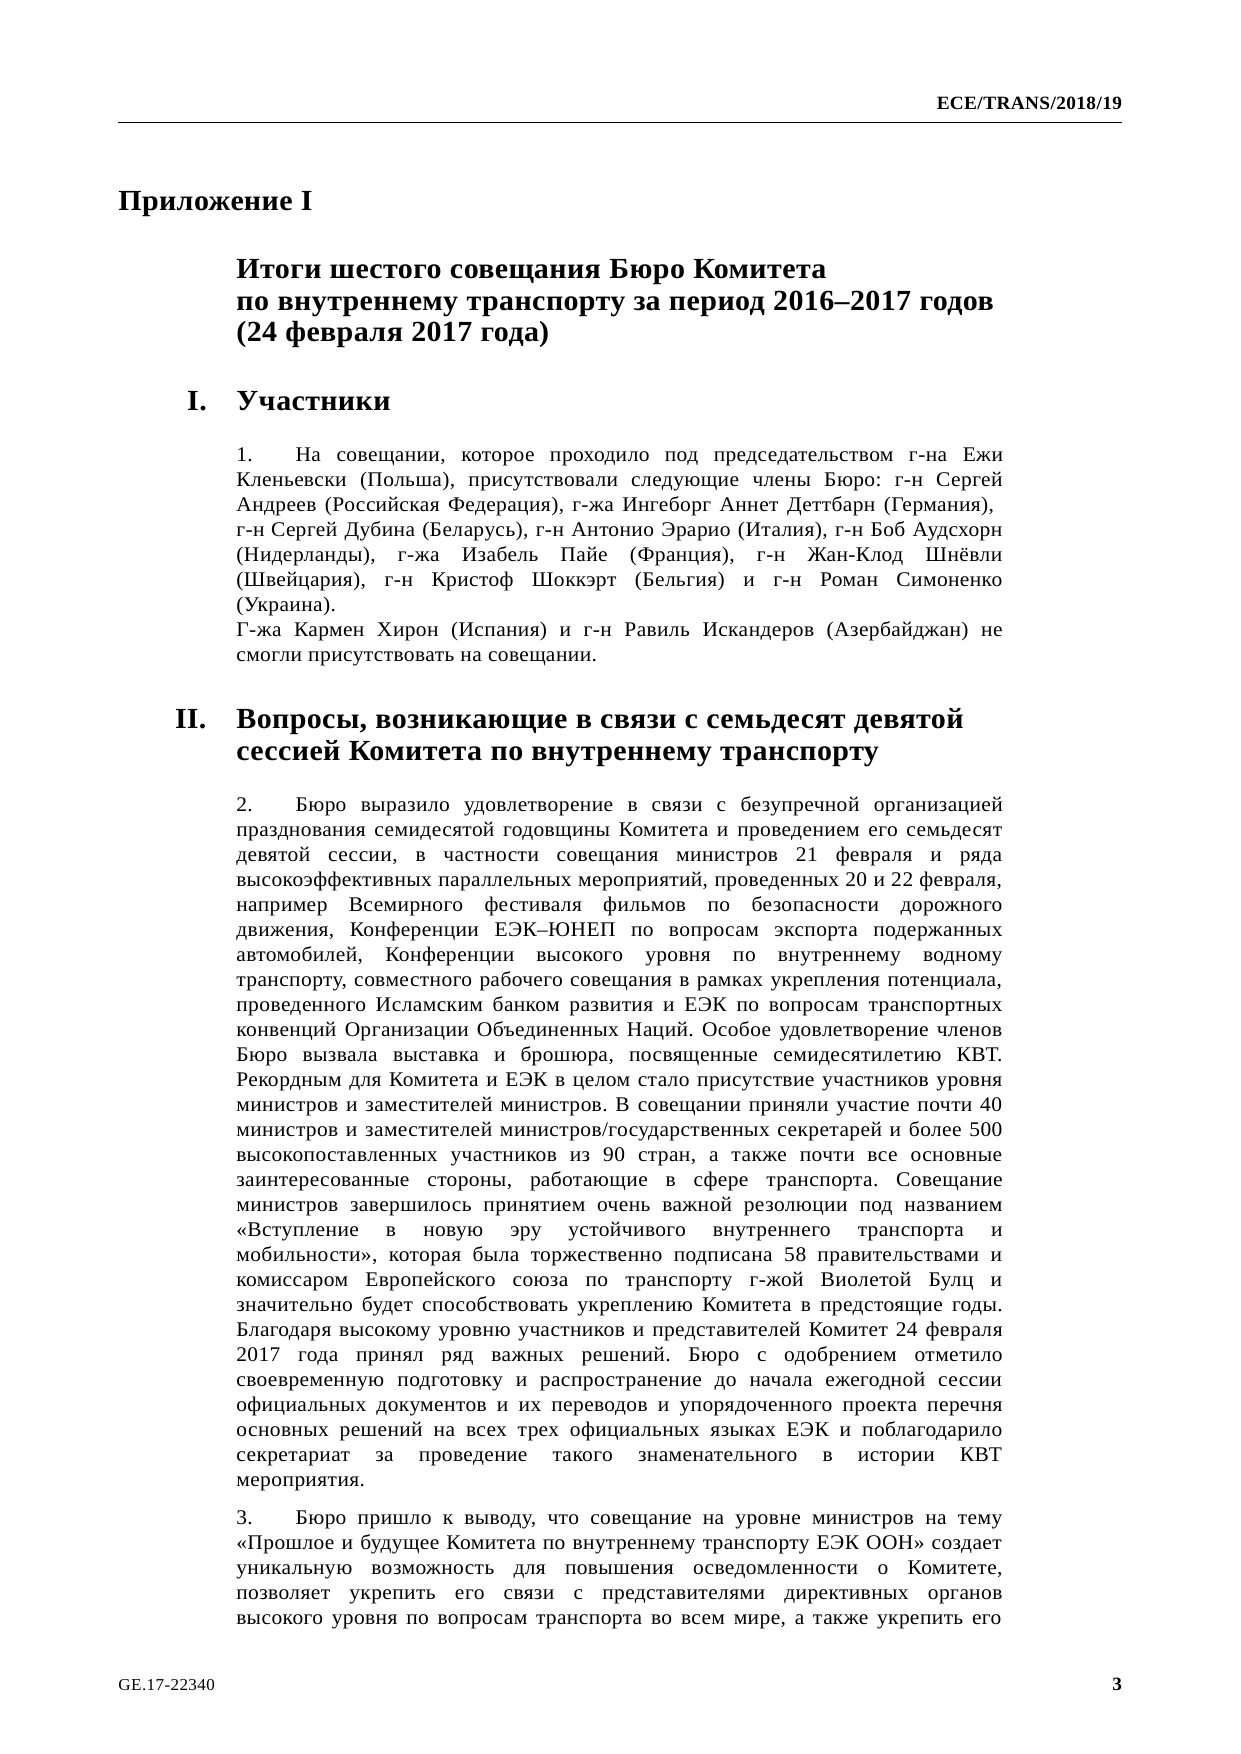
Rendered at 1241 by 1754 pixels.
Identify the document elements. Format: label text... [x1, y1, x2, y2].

text I. Участники [118, 385, 1004, 416]
text Итоги шестого совещания Бюро Комитета по внутреннему транспорту за период 2016–2017 годов (24 февраля 2017 года) [118, 254, 1004, 348]
text Приложение I [118, 185, 1004, 216]
text 1. На совещании, которое проходило под председательством г-на Ежи Кленьевски (Польша), присутствовали следующие члены Бюро: г-н Сергей Андреев (Российская Федерация), г-жа Ингеборг Аннет Деттбарн (Германия), г-н Сергей Дубина (Беларусь), г-н Антонио Эрарио (Италия), г-н Боб Аудсхорн (Нидерланды), г-жа Изабель Пайе (Франция), г-н Жан-Клод Шнёвли (Швейцария), г-н Кристоф Шоккэрт (Бельгия) и г-н Роман Симоненко (Украина). Г-жа Кармен Хирон (Испания) и г-н Равиль Искандеров (Азербайджан) не смогли присутствовать на совещании. [236, 441, 1004, 666]
text 2. Бюро выразило удовлетворение в связи с безупречной организацией празднования семидесятой годовщины Комитета и проведением его семьдесят девятой сессии, в частности совещания министров 21 февраля и ряда высокоэффективных параллельных мероприятий, проведенных 20 и 22 февраля, например Всемирного фестиваля фильмов по безопасности дорожного движения, Конференции ЕЭК–ЮНЕП по вопросам экспорта подержанных автомобилей, Конференции высокого уровня по внутреннему водному транспорту, совместного рабочего совещания в рамках укрепления потенциала, проведенного Исламским банком развития и ЕЭК по вопросам транспортных конвенций Организации Объединенных Наций. Особое удовлетворение членов Бюро вызвала выставка и брошюра, посвященные семидесятилетию КВТ. Рекордным для Комитета и ЕЭК в целом стало присутствие участников уровня министров и заместителей министров. В совещании приняли участие почти 40 министров и заместителей министров/государственных секретарей и более 500 высокопоставленных участников из 90 стран, а также почти все основные заинтересованные стороны, работающие в сфере транспорта. Совещание министров завершилось принятием очень важной резолюции под названием «Вступление в новую эру устойчивого внутреннего транспорта и мобильности», которая была торжественно подписана 58 правительствами и комиссаром Европейского союза по транспорту г-жой Виолетой Булц и значительно будет способствовать укреплению Комитета в предстоящие годы. Благодаря высокому уровню участников и представителей Комитет 24 февраля 2017 года принял ряд важных решений. Бюро с одобрением отметило своевременную подготовку и распространение до начала ежегодной сессии официальных документов и их переводов и упорядоченного проекта перечня основных решений на всех трех официальных языках ЕЭК и поблагодарило секретариат за проведение такого знаменательного в истории КВТ мероприятия. [236, 791, 1004, 1491]
text II. Вопросы, возникающие в связи с семьдесят девятой сессией Комитета по внутреннему транспорту [118, 704, 1004, 766]
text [236, 1504, 1004, 1629]
